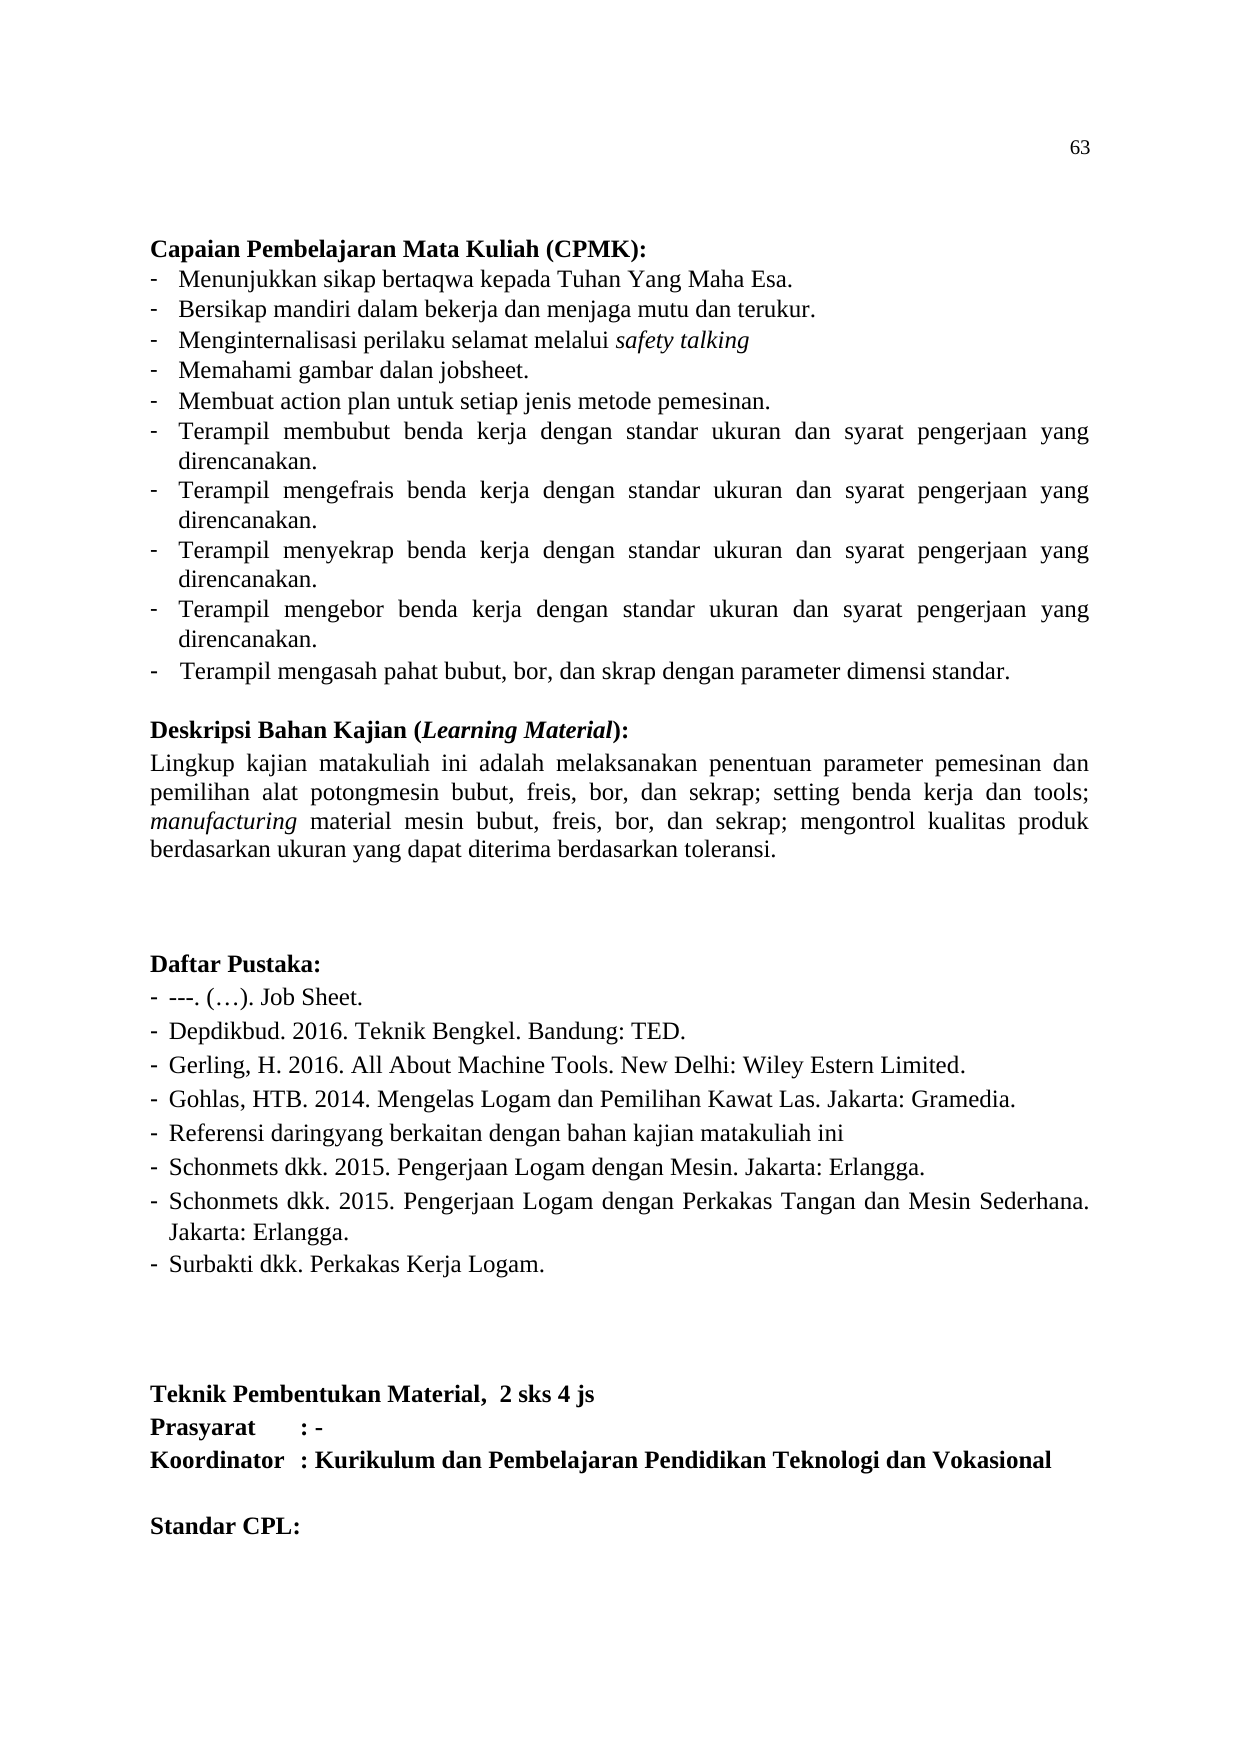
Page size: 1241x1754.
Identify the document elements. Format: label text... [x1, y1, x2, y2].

list Schonmets dkk. 2015. Pengerjaan Logam dengan Perkakas Tangan dan Mesin Sederhana. Jakarta: Erlangga. [150, 1183, 1090, 1246]
text Capaian Pembelajaran Mata Kuliah (CPMK): [150, 234, 1090, 263]
list Depdikbud. 2016. Teknik Bengkel. Bandung: TED. [150, 1012, 1090, 1046]
text Lingkup kajian matakuliah ini adalah melaksanakan penentuan parameter pemesinan dan pemilihan alat potongmesin bubut, freis, bor, dan sekrap; setting benda kerja dan tools; manufacturing material mesin bubut, freis, bor, dan sekrap; mengontrol kualitas produk berdasarkan ukuran yang dapat diterima berdasarkan toleransi. [150, 748, 1090, 863]
text Deskripsi Bahan Kajian (Learning Material): [150, 715, 1090, 744]
list Gohlas, HTB. 2014. Mengelas Logam dan Pemilihan Kawat Las. Jakarta: Gramedia. [150, 1081, 1090, 1114]
list Terampil membubut benda kerja dengan standar ukuran dan syarat pengerjaan yang direncanakan. [150, 415, 1090, 475]
list Terampil mengasah pahat bubut, bor, dan skrap dengan parameter dimensi standar. [150, 652, 1090, 687]
text Prasyarat : - [150, 1412, 1090, 1440]
list Memahami gambar dalan jobsheet. [150, 354, 1090, 385]
list Gerling, H. 2016. All About Machine Tools. New Delhi: Wiley Estern Limited. [150, 1046, 1090, 1081]
list Terampil mengefrais benda kerja dengan standar ukuran dan syarat pengerjaan yang direncanakan. [150, 475, 1090, 534]
list Terampil mengebor benda kerja dengan standar ukuran dan syarat pengerjaan yang direncanakan. [150, 593, 1090, 652]
text Koordinator : Kurikulum dan Pembelajaran Pendidikan Teknologi dan Vokasional [150, 1445, 1090, 1473]
list Bersikap mandiri dalam bekerja dan menjaga mutu dan terukur. [150, 293, 1090, 324]
text Daftar Pustaka: [150, 949, 1090, 978]
list Membuat action plan untuk setiap jenis metode pemesinan. [150, 385, 1090, 415]
text Teknik Pembentukan Material, 2 sks 4 js [150, 1379, 1090, 1407]
list Referensi daringyang berkaitan dengan bahan kajian matakuliah ini [150, 1114, 1090, 1149]
list Menginternalisasi perilaku selamat melalui safety talking [150, 324, 1090, 354]
list Terampil menyekrap benda kerja dengan standar ukuran dan syarat pengerjaan yang direncanakan. [150, 534, 1090, 593]
list Menunjukkan sikap bertaqwa kepada Tuhan Yang Maha Esa. [150, 263, 1090, 293]
list Surbakti dkk. Perkakas Kerja Logam. [150, 1246, 1090, 1279]
list Schonmets dkk. 2015. Pengerjaan Logam dengan Mesin. Jakarta: Erlangga. [150, 1149, 1090, 1183]
text Standar CPL: [150, 1511, 1090, 1539]
list ---. (…). Job Sheet. [150, 978, 1090, 1012]
